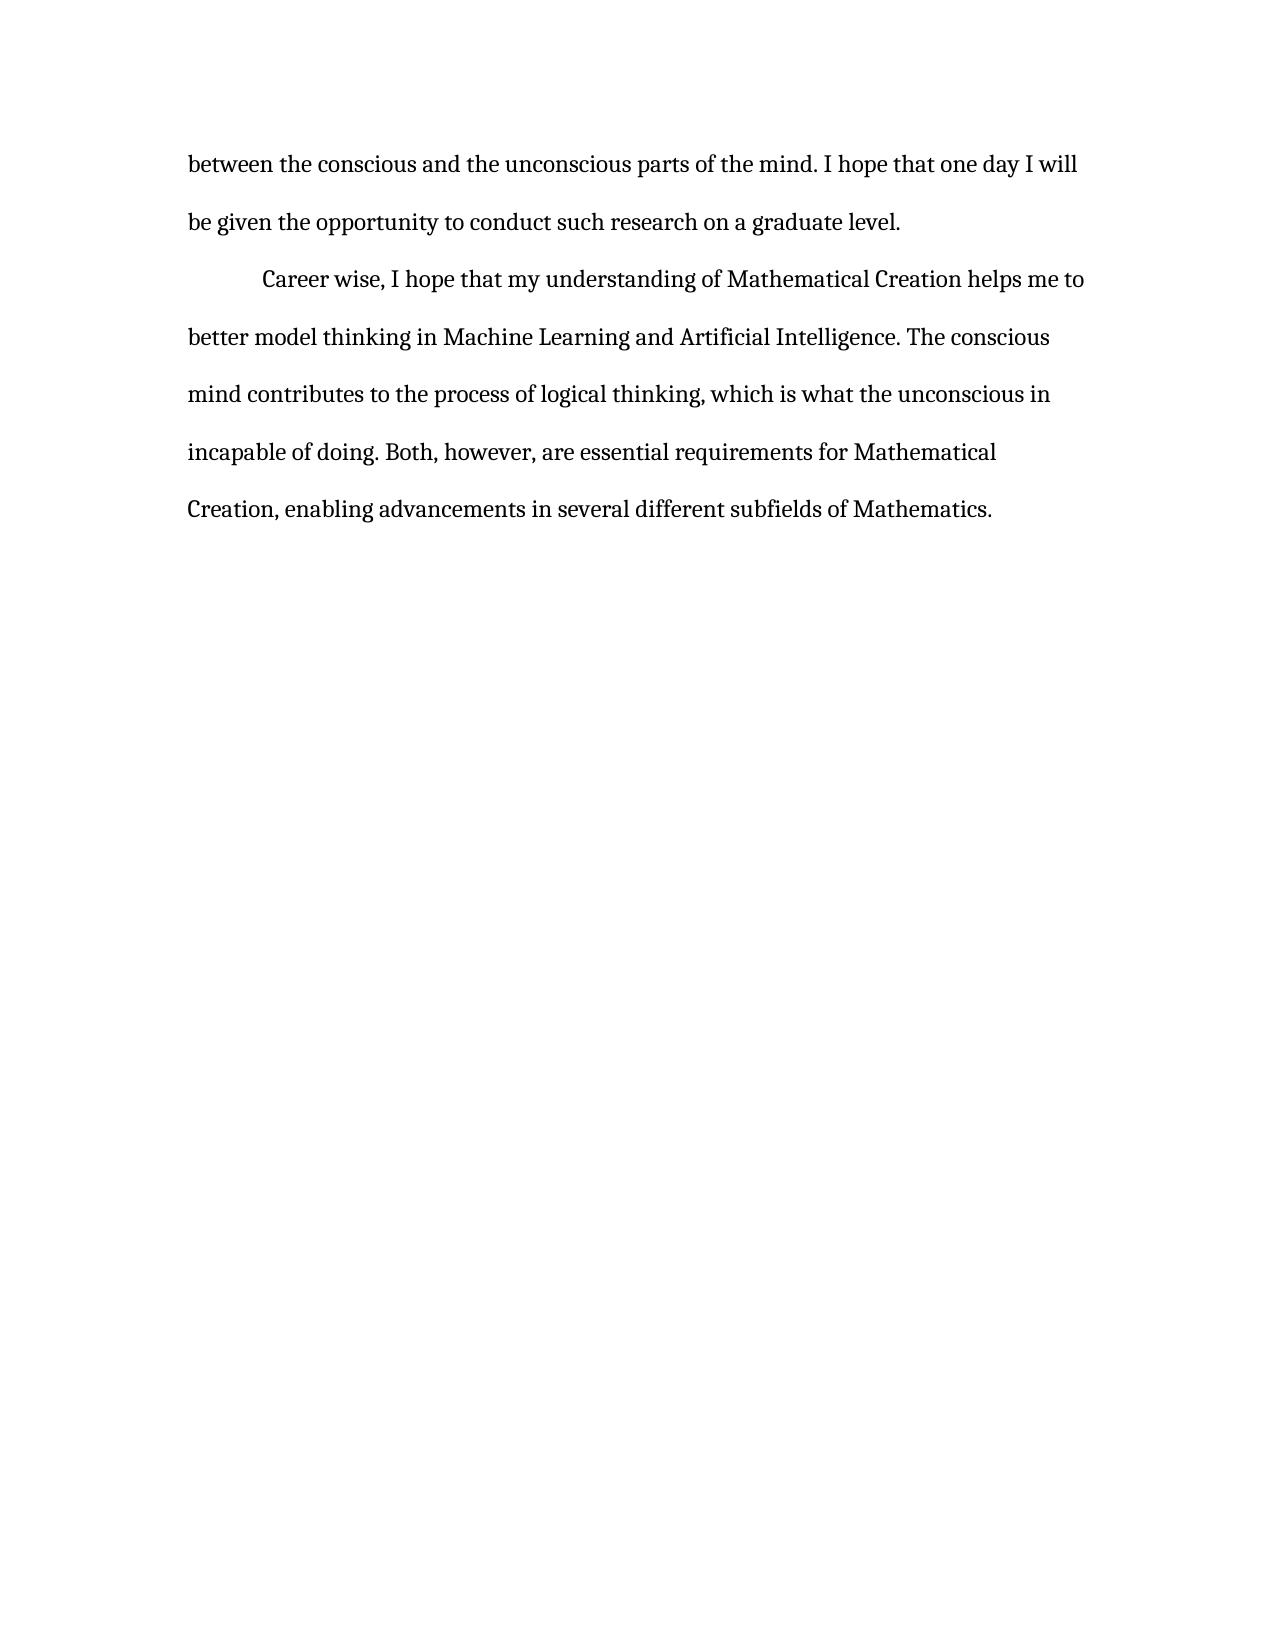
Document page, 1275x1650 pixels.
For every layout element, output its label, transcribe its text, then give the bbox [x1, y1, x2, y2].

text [187, 150, 1087, 236]
text Career wise, I hope that my understanding of Mathematical Creation helps me to better model thinking in Machine Learning and Artificial Intelligence. The conscious mind contributes to the process of logical thinking, which is what the unconscious in incapable of doing. Both, however, are essential requirements for Mathematical Creation, enabling advancements in several different subfields of Mathematics. [187, 265, 1087, 524]
